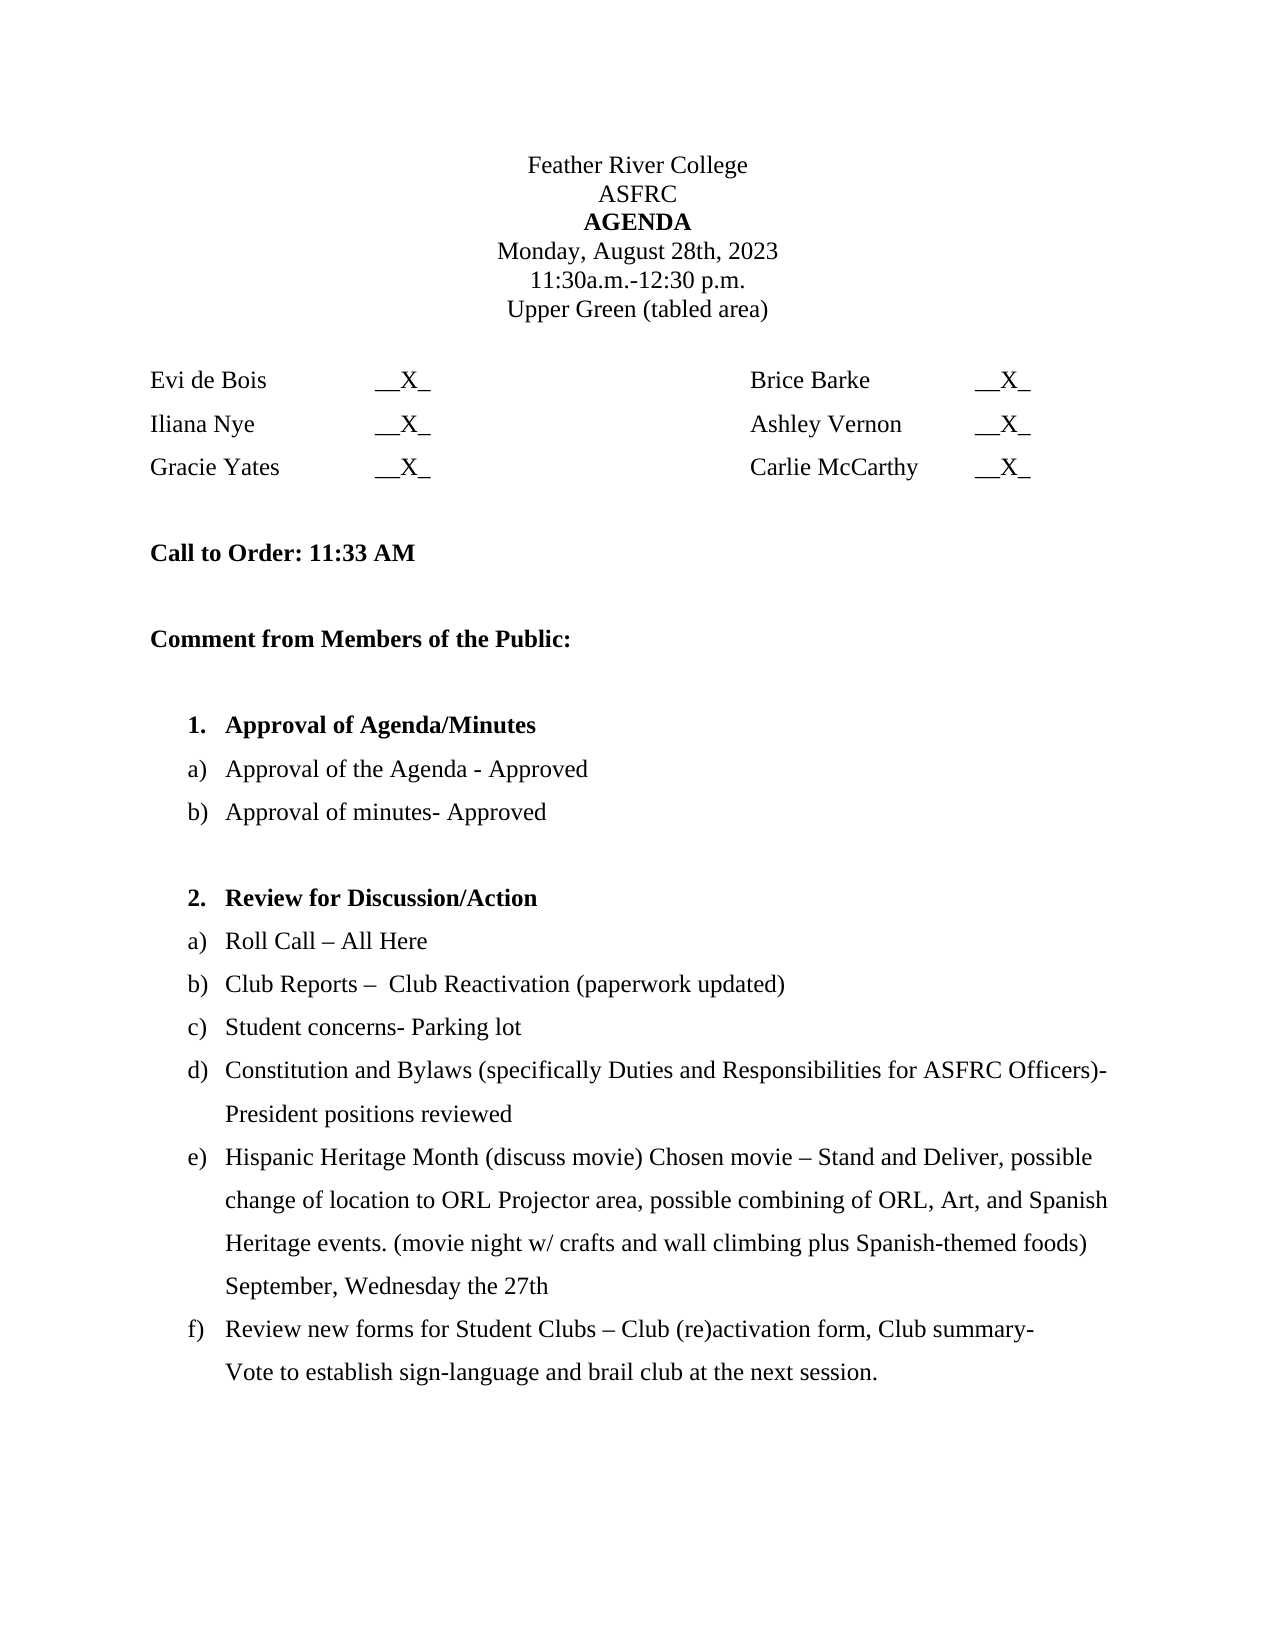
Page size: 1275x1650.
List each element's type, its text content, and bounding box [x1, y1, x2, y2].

text AGENDA [150, 207, 1125, 236]
text Comment from Members of the Public: [150, 624, 1125, 653]
text Upper Green (tabled area) [150, 294, 1125, 322]
text Feather River College [150, 150, 1125, 179]
text Vote to establish sign-language and brail club at the next session. [225, 1357, 1125, 1386]
list Review new forms for Student Clubs – Club (re)activation form, Club summary- [187, 1314, 1125, 1343]
list Review for Discussion/Action [187, 883, 1125, 912]
text ASFRC [150, 179, 1125, 207]
list Club Reports – Club Reactivation (paperwork updated) [187, 969, 1125, 998]
list Constitution and Bylaws (specifically Duties and Responsibilities for ASFRC Officers)- President positions reviewed [187, 1056, 1125, 1127]
text 11:30a.m.-12:30 p.m. [150, 265, 1125, 294]
list Approval of minutes- Approved [187, 797, 1125, 826]
list Approval of the Agenda - Approved [187, 754, 1125, 782]
text Iliana Nye __X_ Ashley Vernon __X_ [150, 409, 1125, 437]
list Hispanic Heritage Month (discuss movie) Chosen movie – Stand and Deliver, possible change of location to ORL Projector area, possible combining of ORL, Art, and Spanish Heritage events. (movie night w/ crafts and wall climbing plus Spanish-themed foods) September, Wednesday the 27th [187, 1142, 1125, 1300]
text Evi de Bois __X_ Brice Barke __X_ [150, 366, 1125, 394]
text Gracie Yates __X_ Carlie McCarthy __X_ [150, 452, 1125, 481]
list Student concerns- Parking lot [187, 1012, 1125, 1041]
text Call to Order: 11:33 AM [150, 538, 1125, 567]
text Monday, August 28th, 2023 [150, 236, 1125, 265]
list Approval of Agenda/Minutes [187, 711, 1125, 739]
list Roll Call – All Here [187, 926, 1125, 955]
